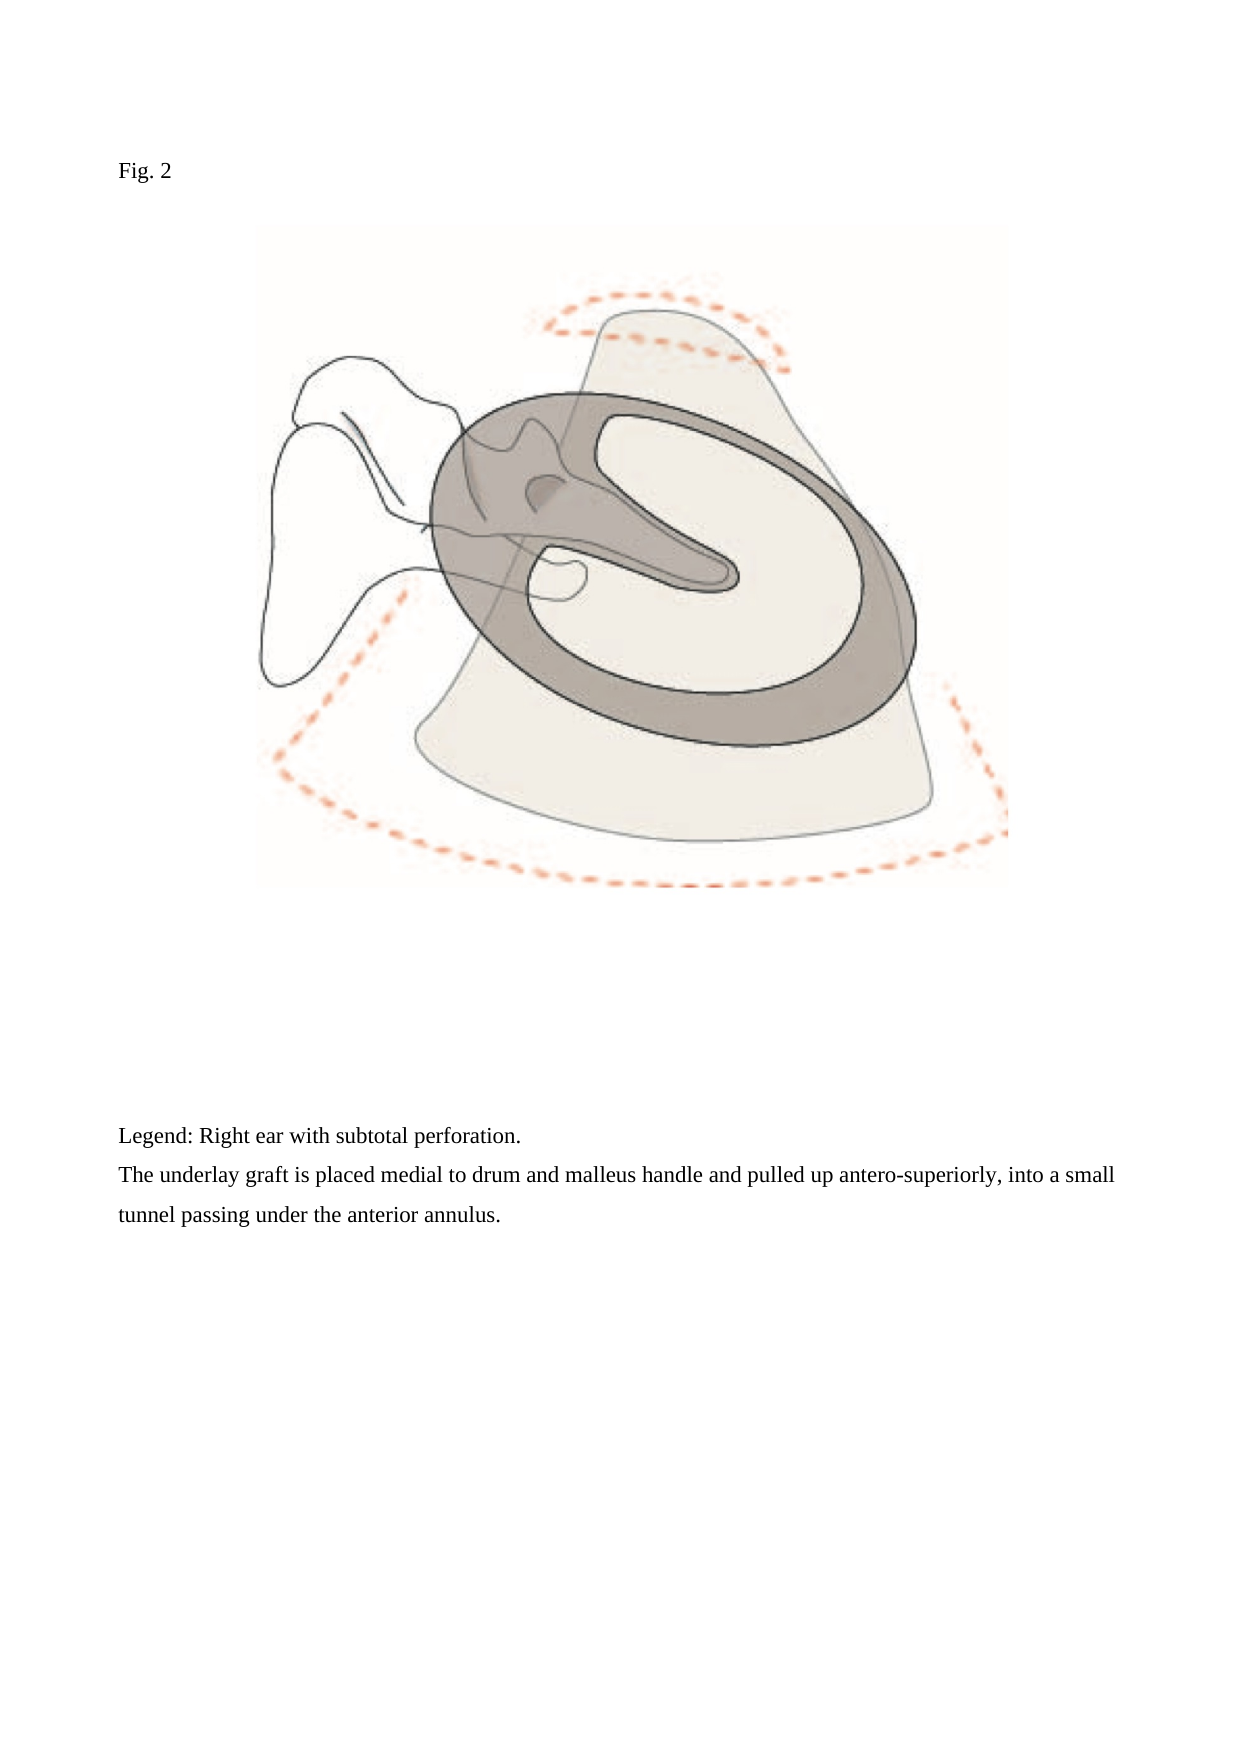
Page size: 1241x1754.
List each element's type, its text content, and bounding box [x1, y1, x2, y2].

text The underlay graft is placed medial to drum and malleus handle and pulled up antero-superiorly, into a small tunnel passing under the anterior annulus. [118, 1162, 1122, 1227]
text Fig. 2 [118, 158, 1122, 184]
picture [118, 197, 1122, 950]
text Legend: Right ear with subtotal perforation. [118, 1122, 1122, 1148]
